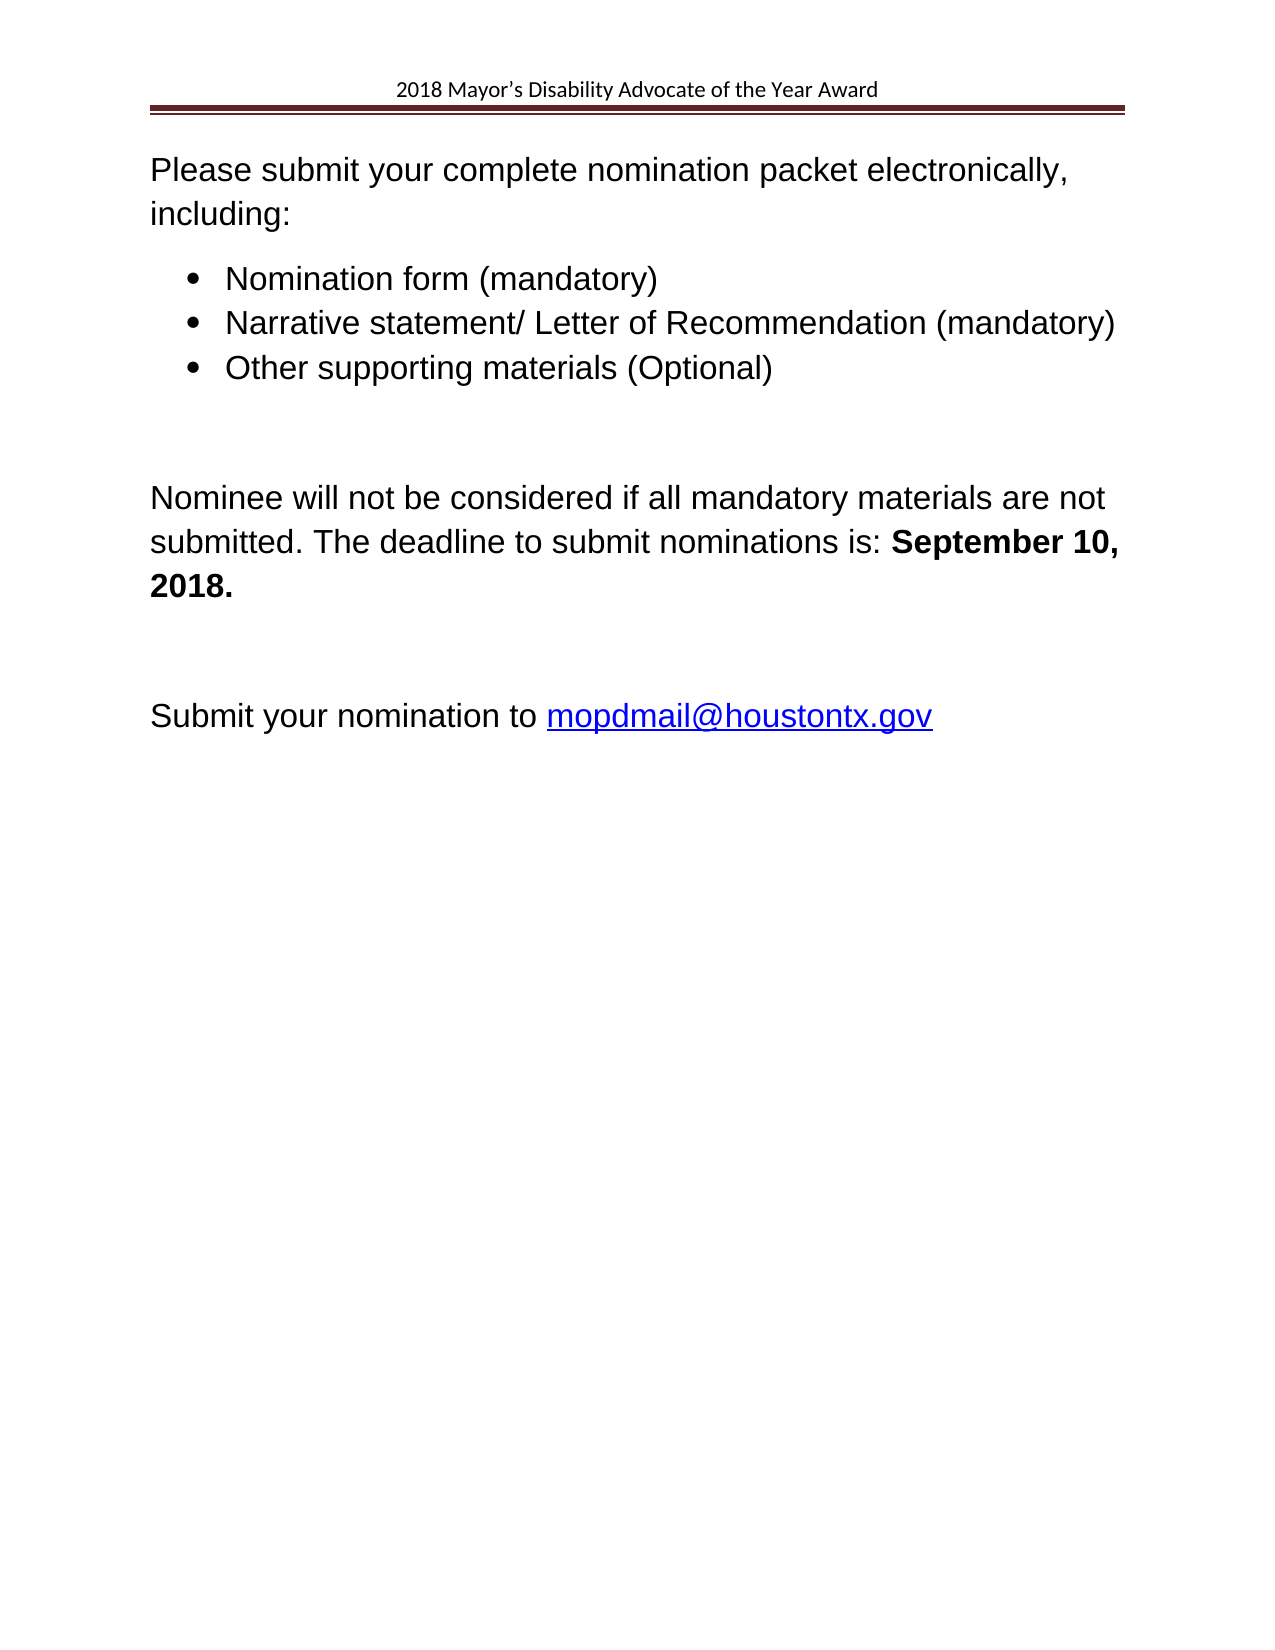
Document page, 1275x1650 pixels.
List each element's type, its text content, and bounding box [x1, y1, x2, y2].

text Nominee will not be considered if all mandatory materials are not submitted. The deadline to submit nominations is: September 10, 2018. [150, 478, 1125, 604]
list Nomination form (mandatory) [187, 259, 1125, 298]
list Other supporting materials (Optional) [187, 348, 1125, 386]
text Please submit your complete nomination packet electronically, including: [150, 150, 1125, 233]
list Narrative statement/ Letter of Recommendation (mandatory) [187, 303, 1125, 342]
text Submit your nomination to mopdmail@houstontx.gov [150, 696, 1125, 734]
